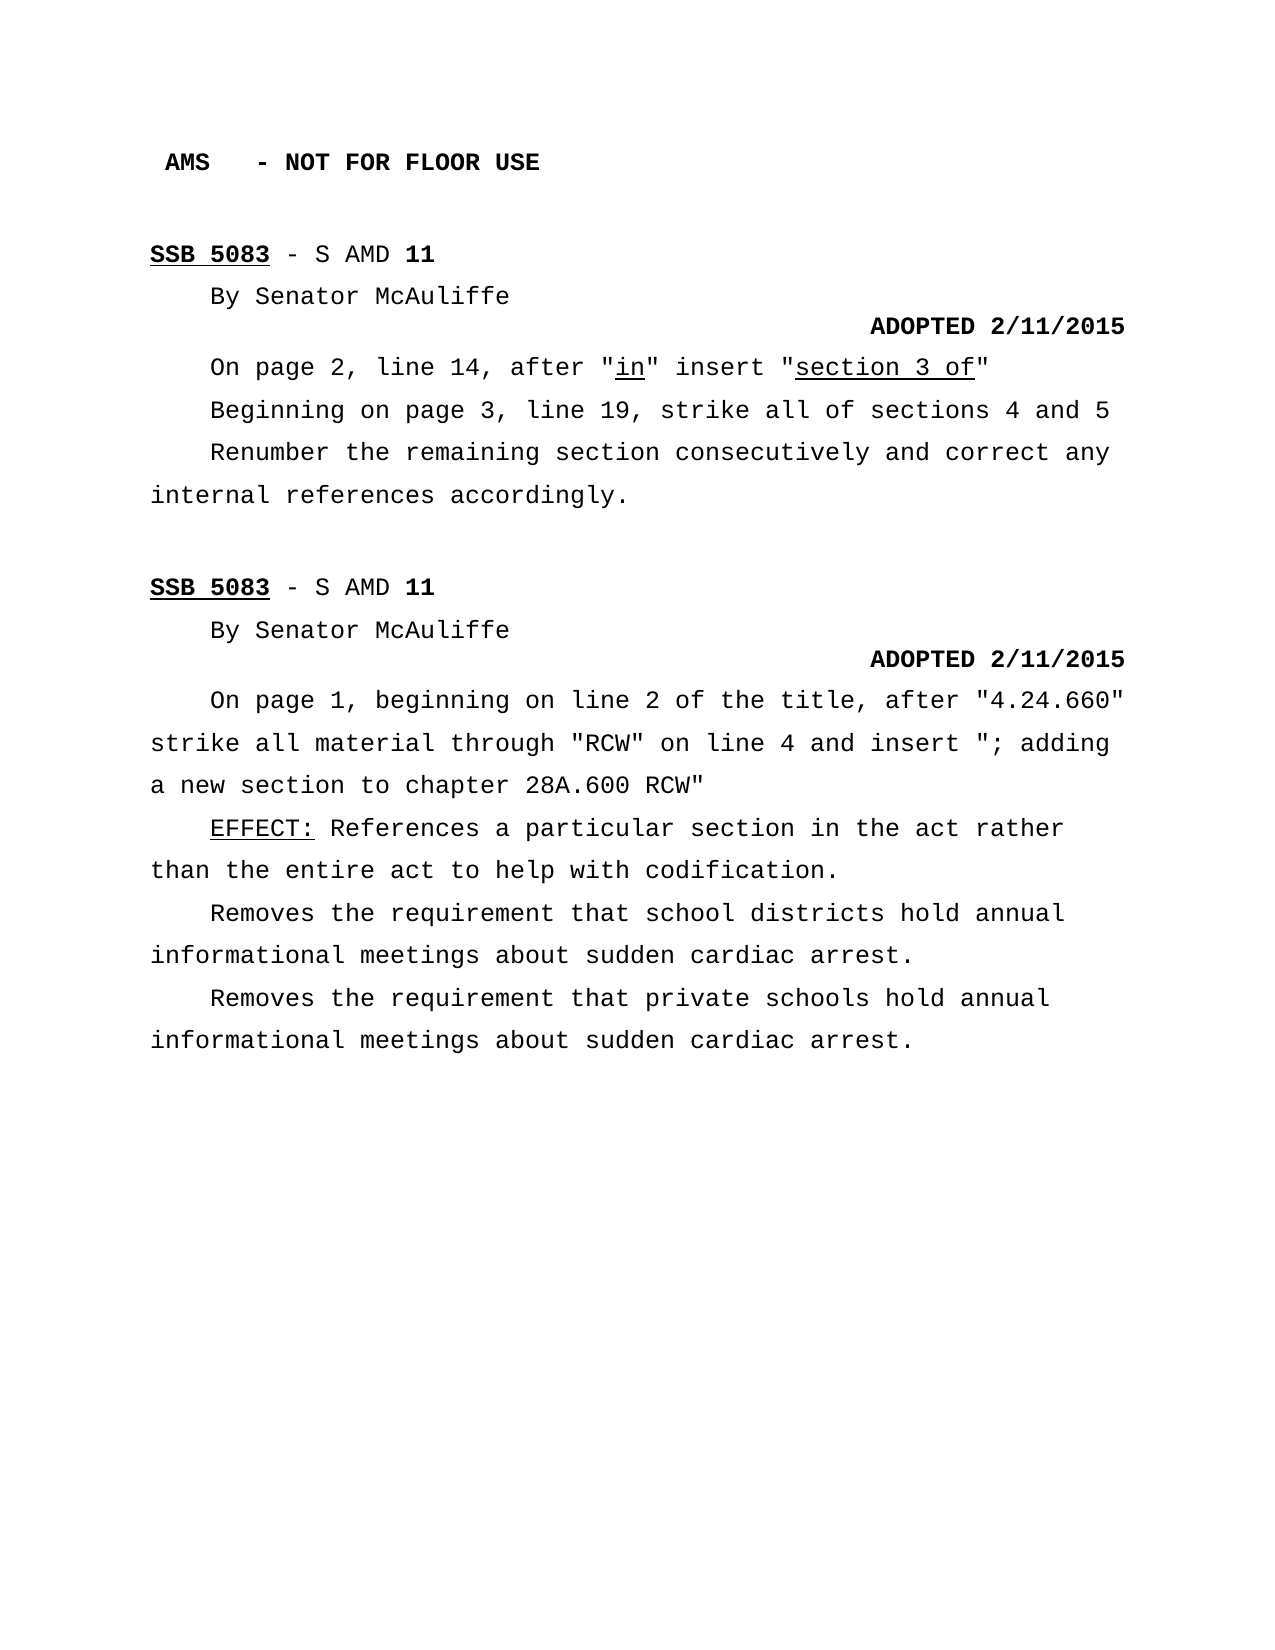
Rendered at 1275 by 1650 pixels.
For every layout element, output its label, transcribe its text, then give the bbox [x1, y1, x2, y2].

text EFFECT: References a particular section in the act rather than the entire act to help with codification. [150, 802, 1125, 887]
text ADOPTED 2/11/2015 [150, 313, 1125, 342]
text SSB 5083 - S AMD 11 [150, 228, 1125, 271]
text Removes the requirement that private schools hold annual informational meetings about sudden cardiac arrest. [150, 972, 1125, 1057]
text Removes the requirement that school districts hold annual informational meetings about sudden cardiac arrest. [150, 887, 1125, 972]
text On page 1, beginning on line 2 of the title, after "4.24.660" strike all material through "RCW" on line 4 and insert "; adding a new section to chapter 28A.600 RCW" [150, 675, 1125, 802]
text ADOPTED 2/11/2015 [150, 647, 1125, 675]
text By Senator McAuliffe [150, 604, 1125, 647]
text By Senator McAuliffe [150, 271, 1125, 313]
text AMS - NOT FOR FLOOR USE [150, 150, 1125, 178]
text Renumber the remaining section consecutively and correct any internal references accordingly. [150, 427, 1125, 512]
text Beginning on page 3, line 19, strike all of sections 4 and 5 [150, 384, 1125, 427]
text On page 2, line 14, after "in" insert "section 3 of" [150, 342, 1125, 384]
text SSB 5083 - S AMD 11 [150, 562, 1125, 604]
